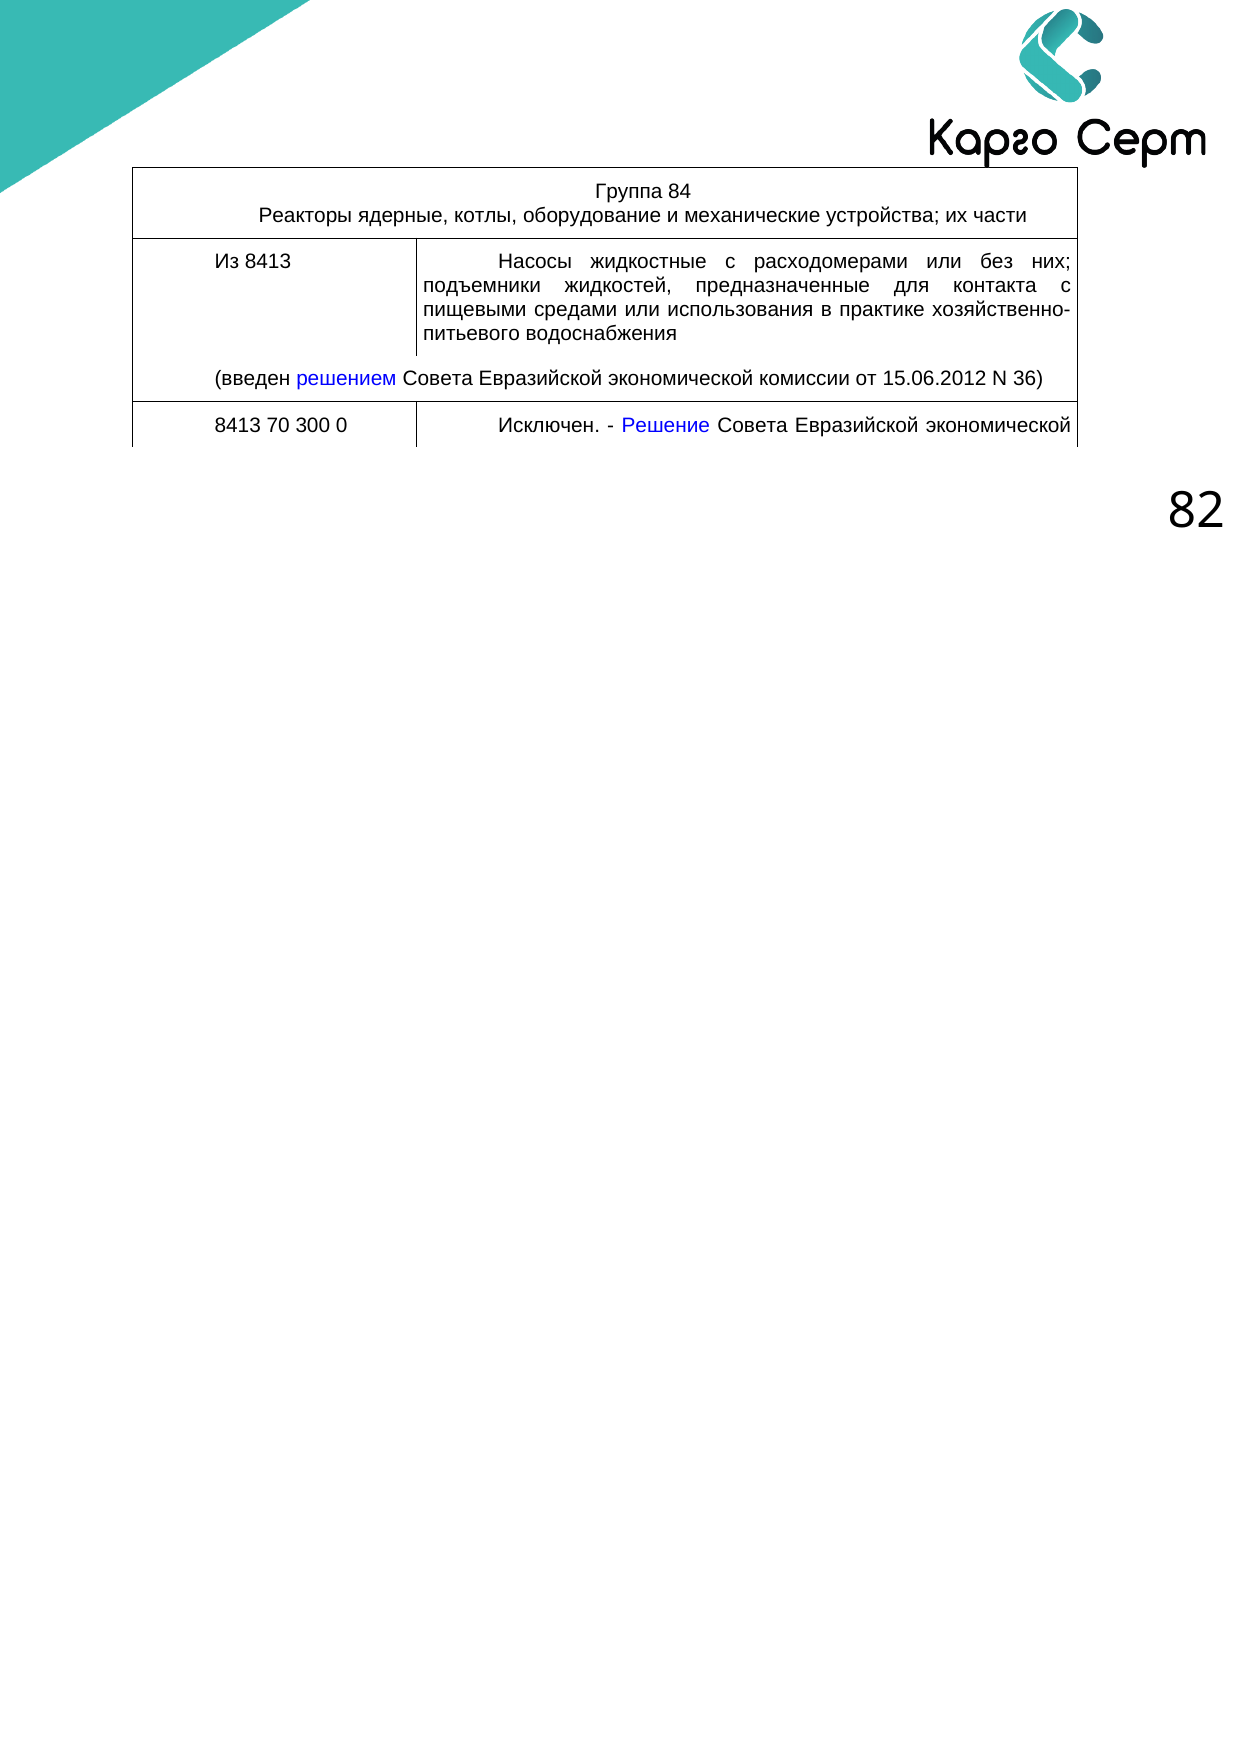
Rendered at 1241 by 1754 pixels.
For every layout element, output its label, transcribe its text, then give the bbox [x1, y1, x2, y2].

table_cell Насосы жидкостные с расходомерами или без них; подъемники жидкостей, предназначенные для контакта с пищевыми средами или использования в практике хозяйственно-питьевого водоснабжения [417, 239, 1077, 356]
table_cell Группа 84 Реакторы ядерные, котлы, оборудование и механические устройства; их части [133, 168, 1077, 237]
table_cell Исключен. - Решение Совета Евразийской экономической комиссии от 15.06.2012 N 36 [417, 402, 1077, 447]
table_cell 8413 70 300 0 [133, 402, 416, 447]
table_cell (введен решением Совета Евразийской экономической комиссии от 15.06.2012 N 36) [133, 356, 1077, 401]
picture [929, 9, 1206, 168]
picture [0, 0, 311, 195]
table_cell Из 8413 [133, 239, 416, 356]
